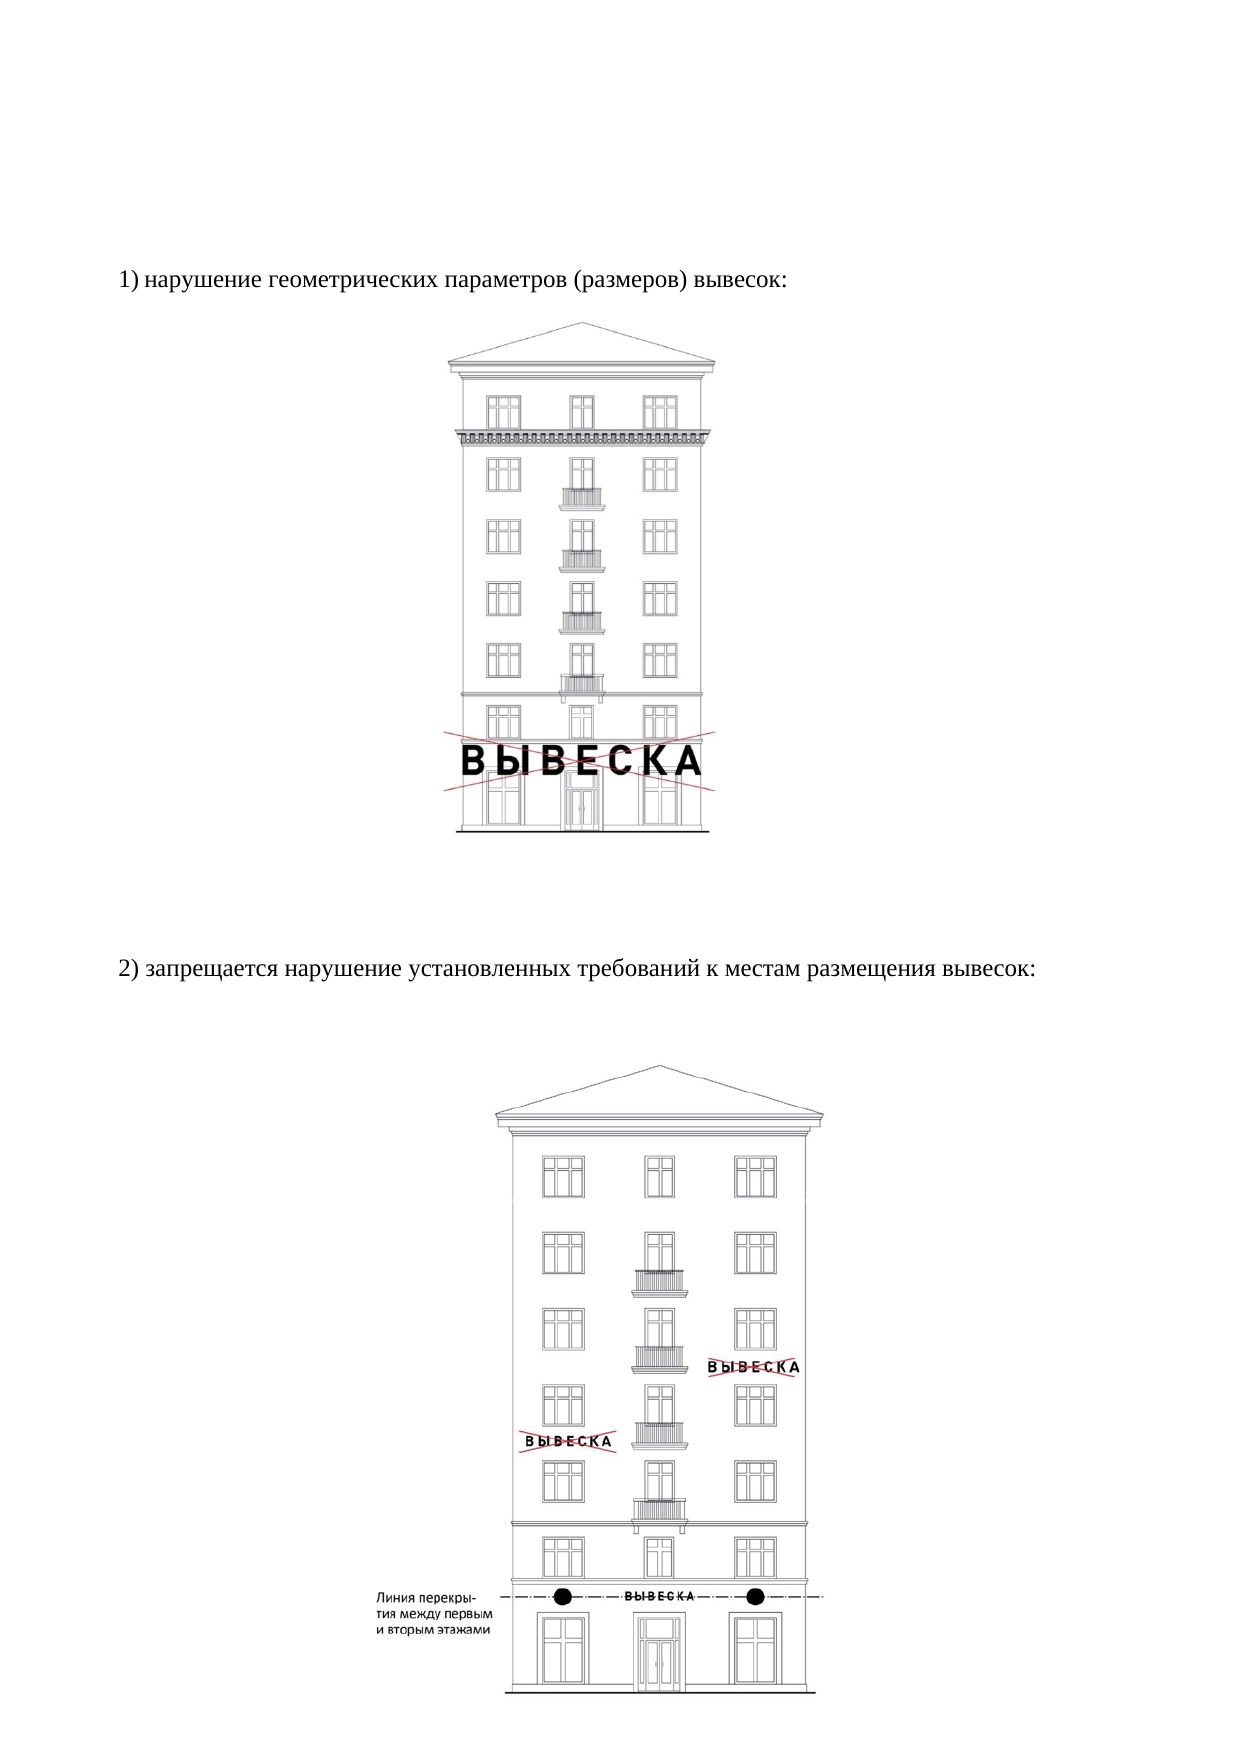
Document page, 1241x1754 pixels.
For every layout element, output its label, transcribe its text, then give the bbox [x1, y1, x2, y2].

text 2) запрещается нарушение установленных требований к местам размещения вывесок: [118, 953, 1152, 981]
picture [424, 318, 743, 848]
text 1) нарушение геометрических параметров (размеров) вывесок: [118, 264, 1152, 293]
picture [376, 1062, 845, 1724]
